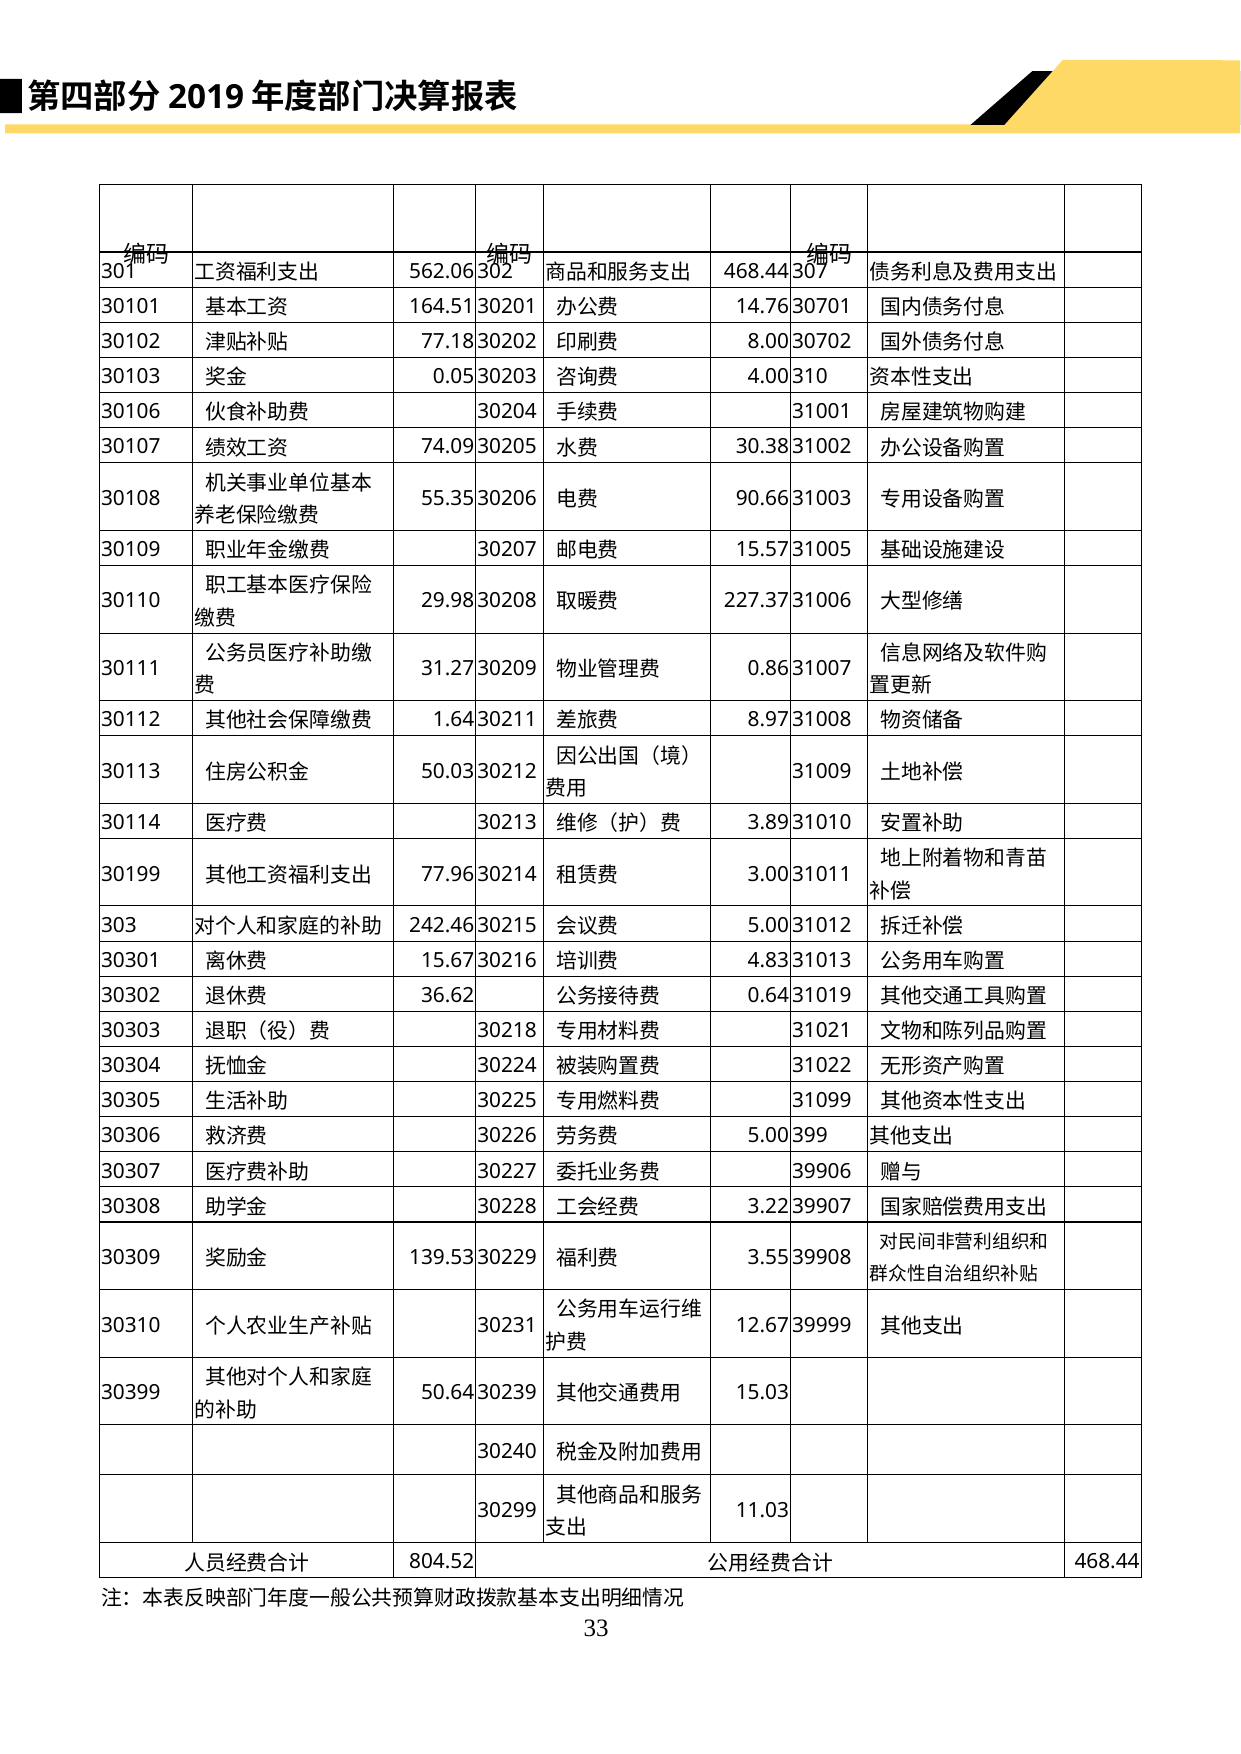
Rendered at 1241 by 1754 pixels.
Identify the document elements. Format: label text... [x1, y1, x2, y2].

table_cell 31003 [791, 463, 867, 530]
table_cell 30107 [100, 428, 192, 462]
table_cell 31019 [791, 977, 867, 1011]
table_cell [791, 1475, 867, 1542]
table_cell [1065, 323, 1141, 357]
table_cell 30226 [476, 1117, 543, 1151]
table_cell 399 [791, 1117, 867, 1151]
table_cell 31006 [791, 566, 867, 632]
table_cell 文物和陈列品购置 [868, 1012, 1064, 1046]
table_cell 拆迁补偿 [868, 906, 1064, 941]
table_cell 对民间非营利组织和群众性自治组织补贴 [868, 1223, 1064, 1289]
table_cell 30.38 [711, 428, 790, 462]
table_cell [1065, 1012, 1141, 1046]
table_cell 30216 [476, 942, 543, 976]
table_cell [394, 1152, 475, 1186]
table_cell [1065, 634, 1141, 700]
table_cell 国外债务付息 [868, 323, 1064, 357]
table_cell 30207 [476, 531, 543, 565]
table_cell 专用燃料费 [544, 1082, 710, 1116]
table_cell 工会经费 [544, 1187, 710, 1221]
table_cell 30306 [100, 1117, 192, 1151]
table_cell 基础设施建设 [868, 531, 1064, 565]
table_cell 30239 [476, 1358, 543, 1424]
table_cell 办公设备购置 [868, 428, 1064, 462]
table_cell 职工基本医疗保险缴费 [193, 566, 393, 632]
table_cell 医疗费 [193, 804, 393, 838]
table_cell 税金及附加费用 [544, 1425, 710, 1474]
table_cell [1065, 804, 1141, 838]
table_cell 50.03 [394, 736, 475, 803]
table_cell 救济费 [193, 1117, 393, 1151]
table_cell 31012 [791, 906, 867, 941]
table_cell 31.27 [394, 634, 475, 700]
table_cell 30201 [476, 288, 543, 322]
table_cell 维修（护）费 [544, 804, 710, 838]
table_cell 5.00 [711, 906, 790, 941]
table_cell 31005 [791, 531, 867, 565]
table_cell 个人农业生产补贴 [193, 1290, 393, 1357]
table_cell 房屋建筑物购建 [868, 393, 1064, 427]
table_cell [1065, 531, 1141, 565]
table_cell [791, 1425, 867, 1474]
table_cell 注：本表反映部门年度一般公共预算财政拨款基本支出明细情况 [99, 1578, 1065, 1612]
table_cell [791, 1358, 867, 1424]
table_cell 39907 [791, 1187, 867, 1221]
table_cell 30229 [476, 1223, 543, 1289]
table_cell 3.22 [711, 1187, 790, 1221]
table_cell [100, 1425, 192, 1474]
table_cell [1065, 1187, 1141, 1221]
table_cell [1065, 463, 1141, 530]
table_cell 468.44 [1065, 1543, 1141, 1577]
table_cell 30209 [476, 634, 543, 700]
table_cell [476, 977, 543, 1011]
table_cell 资本性支出 [868, 358, 1064, 392]
table_cell 30307 [100, 1152, 192, 1186]
table_cell 医疗费补助 [193, 1152, 393, 1186]
table_cell 468.44 [711, 253, 790, 287]
table_cell 被装购置费 [544, 1047, 710, 1081]
table_cell 住房公积金 [193, 736, 393, 803]
table_cell [394, 804, 475, 838]
table_cell [711, 736, 790, 803]
table_cell 242.46 [394, 906, 475, 941]
table_cell [868, 1425, 1064, 1474]
table_cell 36.62 [394, 977, 475, 1011]
table_cell 30228 [476, 1187, 543, 1221]
table_cell 会议费 [544, 906, 710, 941]
table_cell 30231 [476, 1290, 543, 1357]
table_cell [868, 1358, 1064, 1424]
table_cell 培训费 [544, 942, 710, 976]
table_cell [711, 1425, 790, 1474]
table_cell 4.00 [711, 358, 790, 392]
table_cell 离休费 [193, 942, 393, 976]
table_cell 物业管理费 [544, 634, 710, 700]
table_cell 因公出国（境）费用 [544, 736, 710, 803]
table_cell 信息网络及软件购置更新 [868, 634, 1064, 700]
table_cell 30225 [476, 1082, 543, 1116]
table_cell 赠与 [868, 1152, 1064, 1186]
table_cell [394, 393, 475, 427]
table_cell 15.67 [394, 942, 475, 976]
table_cell 大型修缮 [868, 566, 1064, 632]
table_cell [1065, 839, 1141, 905]
table_cell 机关事业单位基本养老保险缴费 [193, 463, 393, 530]
table_cell 安置补助 [868, 804, 1064, 838]
table_cell 30308 [100, 1187, 192, 1221]
table_cell 电费 [544, 463, 710, 530]
table_cell 30702 [791, 323, 867, 357]
table_cell 地上附着物和青苗补偿 [868, 839, 1064, 905]
table_cell [394, 1475, 475, 1542]
table_cell 15.57 [711, 531, 790, 565]
table_cell 职业年金缴费 [193, 531, 393, 565]
table_cell 30310 [100, 1290, 192, 1357]
table_cell 30114 [100, 804, 192, 838]
table_cell 31011 [791, 839, 867, 905]
table_cell 30214 [476, 839, 543, 905]
table_cell [394, 1290, 475, 1357]
table_cell 3.55 [711, 1223, 790, 1289]
table_cell 助学金 [193, 1187, 393, 1221]
table_cell 奖励金 [193, 1223, 393, 1289]
table_cell [193, 1425, 393, 1474]
table_cell [1065, 1082, 1141, 1116]
table_cell 其他社会保障缴费 [193, 701, 393, 735]
table_cell 30109 [100, 531, 192, 565]
table_cell 其他支出 [868, 1290, 1064, 1357]
table_cell [100, 1475, 192, 1542]
table_cell [1065, 701, 1141, 735]
table_cell 30215 [476, 906, 543, 941]
table_cell [394, 1187, 475, 1221]
table_cell [711, 1082, 790, 1116]
table_cell [1065, 428, 1141, 462]
table_cell 31009 [791, 736, 867, 803]
table_cell 301 [100, 253, 192, 287]
table_cell 公务员医疗补助缴费 [193, 634, 393, 700]
table_cell 30110 [100, 566, 192, 632]
table_cell [394, 1425, 475, 1474]
table_cell [1065, 1578, 1141, 1612]
table_cell 30218 [476, 1012, 543, 1046]
table_cell 303 [100, 906, 192, 941]
table_cell 31010 [791, 804, 867, 838]
table_cell 39999 [791, 1290, 867, 1357]
table_cell [394, 1047, 475, 1081]
table_cell 30399 [100, 1358, 192, 1424]
table_cell 基本工资 [193, 288, 393, 322]
table_cell [1065, 253, 1141, 287]
table_cell 30224 [476, 1047, 543, 1081]
table_cell 其他商品和服务支出 [544, 1475, 710, 1542]
table_cell 30102 [100, 323, 192, 357]
table_cell 310 [791, 358, 867, 392]
table_cell 人员经费合计 [100, 1543, 393, 1577]
table_cell 30206 [476, 463, 543, 530]
table_cell 0.64 [711, 977, 790, 1011]
table_cell 工资福利支出 [193, 253, 393, 287]
table_cell 委托业务费 [544, 1152, 710, 1186]
table_cell 其他工资福利支出 [193, 839, 393, 905]
table_cell 30101 [100, 288, 192, 322]
table_cell 专用材料费 [544, 1012, 710, 1046]
table_cell 31007 [791, 634, 867, 700]
table_cell [1065, 393, 1141, 427]
table_cell 30227 [476, 1152, 543, 1186]
table_cell 国家赔偿费用支出 [868, 1187, 1064, 1221]
table_cell 90.66 [711, 463, 790, 530]
table_cell 30309 [100, 1223, 192, 1289]
table_cell 5.00 [711, 1117, 790, 1151]
table_cell 差旅费 [544, 701, 710, 735]
table_cell 50.64 [394, 1358, 475, 1424]
table_cell 其他支出 [868, 1117, 1064, 1151]
table_cell 31008 [791, 701, 867, 735]
table_cell 31001 [791, 393, 867, 427]
table_cell 债务利息及费用支出 [868, 253, 1064, 287]
table_cell [1065, 1117, 1141, 1151]
table_cell 无形资产购置 [868, 1047, 1064, 1081]
table_cell [394, 1012, 475, 1046]
table_cell 印刷费 [544, 323, 710, 357]
table_cell [711, 1047, 790, 1081]
table_cell 302 [476, 253, 543, 287]
table_cell 30113 [100, 736, 192, 803]
table_cell 11.03 [711, 1475, 790, 1542]
table_cell 伙食补助费 [193, 393, 393, 427]
table_cell 30304 [100, 1047, 192, 1081]
table_cell 退职（役）费 [193, 1012, 393, 1046]
table_cell 30305 [100, 1082, 192, 1116]
table_cell 劳务费 [544, 1117, 710, 1151]
table_cell 307 [791, 253, 867, 287]
table_cell 30701 [791, 288, 867, 322]
table_cell [1065, 1358, 1141, 1424]
table_cell [1065, 1475, 1141, 1542]
table_cell 77.96 [394, 839, 475, 905]
table_cell 804.52 [394, 1543, 475, 1577]
table_cell 30205 [476, 428, 543, 462]
table_cell 0.86 [711, 634, 790, 700]
table_cell 奖金 [193, 358, 393, 392]
table_cell 562.06 [394, 253, 475, 287]
table_cell [711, 393, 790, 427]
table_cell 30203 [476, 358, 543, 392]
table_cell 30106 [100, 393, 192, 427]
table_cell 30301 [100, 942, 192, 976]
table_cell 其他对个人和家庭的补助 [193, 1358, 393, 1424]
table_cell 其他交通工具购置 [868, 977, 1064, 1011]
table_cell 30108 [100, 463, 192, 530]
table_cell 租赁费 [544, 839, 710, 905]
table_cell 3.89 [711, 804, 790, 838]
table_cell 土地补偿 [868, 736, 1064, 803]
table_cell 8.00 [711, 323, 790, 357]
table_cell 公务接待费 [544, 977, 710, 1011]
table_cell 津贴补贴 [193, 323, 393, 357]
table_cell 30303 [100, 1012, 192, 1046]
table_cell 其他资本性支出 [868, 1082, 1064, 1116]
table_cell [1065, 1152, 1141, 1186]
table_cell 39906 [791, 1152, 867, 1186]
table_cell 对个人和家庭的补助 [193, 906, 393, 941]
table_cell 30204 [476, 393, 543, 427]
table_cell 生活补助 [193, 1082, 393, 1116]
table_cell 39908 [791, 1223, 867, 1289]
table_cell 139.53 [394, 1223, 475, 1289]
table_cell [1065, 1223, 1141, 1289]
table_cell 30299 [476, 1475, 543, 1542]
table_cell 29.98 [394, 566, 475, 632]
table_cell [394, 1117, 475, 1151]
table_cell 其他交通费用 [544, 1358, 710, 1424]
table_cell 31099 [791, 1082, 867, 1116]
table_cell [394, 531, 475, 565]
table_cell 74.09 [394, 428, 475, 462]
table_cell 公务用车运行维护费 [544, 1290, 710, 1357]
table_cell 31013 [791, 942, 867, 976]
table_cell 227.37 [711, 566, 790, 632]
table_cell [1065, 566, 1141, 632]
table_cell 4.83 [711, 942, 790, 976]
table_cell 水费 [544, 428, 710, 462]
table_cell 8.97 [711, 701, 790, 735]
table_cell 取暖费 [544, 566, 710, 632]
table_cell 3.00 [711, 839, 790, 905]
table_cell 0.05 [394, 358, 475, 392]
table_cell 30302 [100, 977, 192, 1011]
table_cell [1065, 942, 1141, 976]
table_cell 77.18 [394, 323, 475, 357]
table_cell 绩效工资 [193, 428, 393, 462]
table_cell 30213 [476, 804, 543, 838]
table_cell 咨询费 [544, 358, 710, 392]
table_cell 1.64 [394, 701, 475, 735]
table_cell 31022 [791, 1047, 867, 1081]
table_cell [1065, 1425, 1141, 1474]
table_cell 30212 [476, 736, 543, 803]
table_cell 30112 [100, 701, 192, 735]
table_cell 31021 [791, 1012, 867, 1046]
table_cell 30103 [100, 358, 192, 392]
table_cell 公务用车购置 [868, 942, 1064, 976]
table_cell [1065, 736, 1141, 803]
table_cell 办公费 [544, 288, 710, 322]
table_cell 退休费 [193, 977, 393, 1011]
table_cell 物资储备 [868, 701, 1064, 735]
table_cell 30202 [476, 323, 543, 357]
table_cell 12.67 [711, 1290, 790, 1357]
table_cell 55.35 [394, 463, 475, 530]
table_cell 邮电费 [544, 531, 710, 565]
table_cell [1065, 906, 1141, 941]
table_cell [394, 1082, 475, 1116]
table_cell [1065, 977, 1141, 1011]
table_cell 专用设备购置 [868, 463, 1064, 530]
table_cell 30240 [476, 1425, 543, 1474]
table_cell 31002 [791, 428, 867, 462]
table_cell 福利费 [544, 1223, 710, 1289]
table_cell 30199 [100, 839, 192, 905]
table_cell 30211 [476, 701, 543, 735]
table_cell [1065, 288, 1141, 322]
table_cell 30111 [100, 634, 192, 700]
table_cell [868, 1475, 1064, 1542]
table_cell 15.03 [711, 1358, 790, 1424]
table_cell [1065, 1047, 1141, 1081]
table_cell 抚恤金 [193, 1047, 393, 1081]
table_cell [1065, 1290, 1141, 1357]
table_cell 商品和服务支出 [544, 253, 710, 287]
table_cell [1065, 358, 1141, 392]
table_cell [711, 1012, 790, 1046]
table_cell 国内债务付息 [868, 288, 1064, 322]
table_cell [711, 1152, 790, 1186]
table_cell [193, 1475, 393, 1542]
table_cell 30208 [476, 566, 543, 632]
table_cell 公用经费合计 [476, 1543, 1064, 1577]
table_cell 164.51 [394, 288, 475, 322]
table_cell 手续费 [544, 393, 710, 427]
table_cell 14.76 [711, 288, 790, 322]
